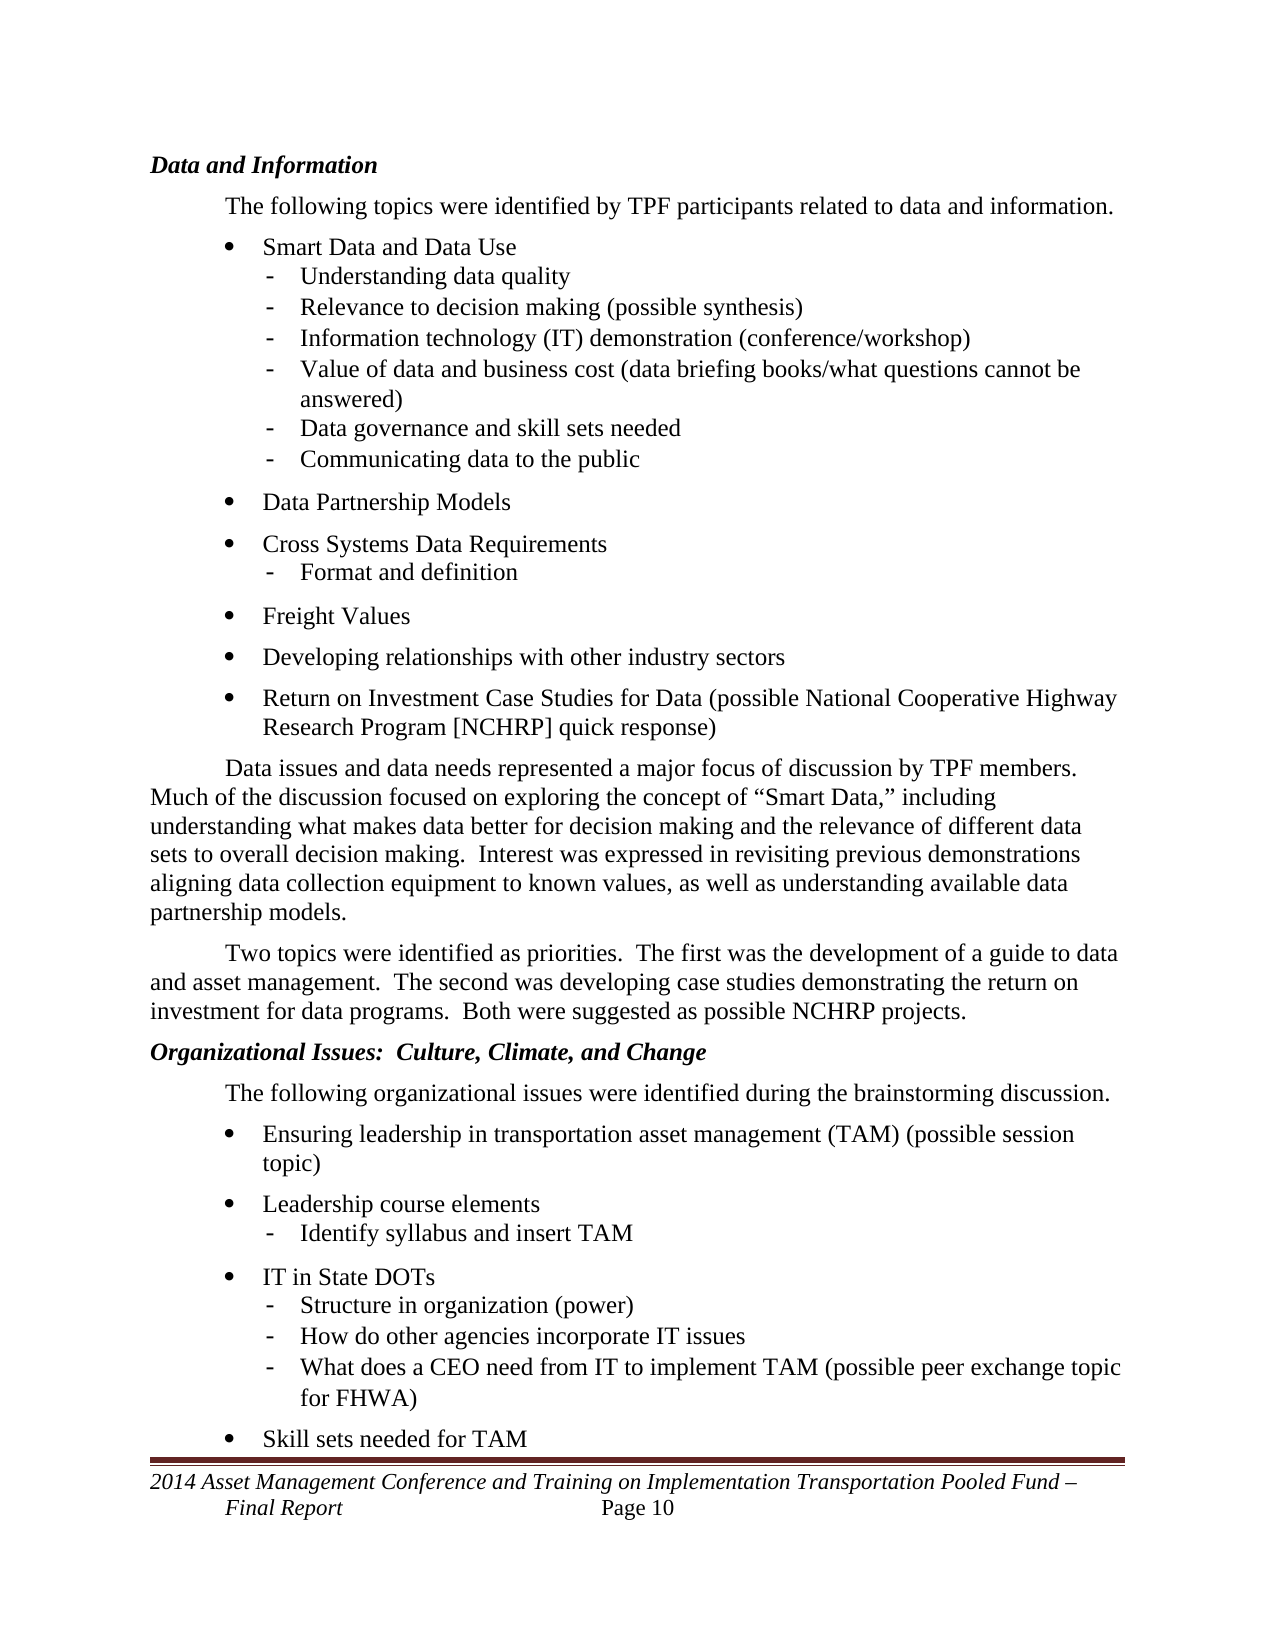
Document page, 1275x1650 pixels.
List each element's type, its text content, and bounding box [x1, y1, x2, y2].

text The following topics were identified by TPF participants related to data and information. [150, 191, 1125, 220]
text Freight Values [225, 601, 1125, 629]
text Data issues and data needs represented a major focus of discussion by TPF members. Much of the discussion focused on exploring the concept of “Smart Data,” including understanding what makes data better for decision making and the relevance of different data sets to overall decision making. Interest was expressed in revisiting previous demonstrations aligning data collection equipment to known values, as well as understanding available data partnership models. [150, 753, 1125, 926]
text IT in State DOTs [225, 1262, 1125, 1290]
list Data governance and skill sets needed [262, 413, 1125, 444]
list Understanding data quality [262, 261, 1125, 292]
text Two topics were identified as priorities. The first was the development of a guide to data and asset management. The second was developing case studies demonstrating the return on investment for data programs. Both were suggested as possible NCHRP projects. [150, 938, 1125, 1024]
list Information technology (IT) demonstration (conference/workshop) [262, 323, 1125, 354]
list Value of data and business cost (data briefing books/what questions cannot be answered) [262, 354, 1125, 413]
list Relevance to decision making (possible synthesis) [262, 292, 1125, 323]
text Developing relationships with other industry sectors [225, 642, 1125, 671]
text Smart Data and Data Use [225, 232, 1125, 261]
text Data Partnership Models [225, 487, 1125, 516]
text Skill sets needed for TAM [225, 1424, 1125, 1453]
list What does a CEO need from IT to implement TAM (possible peer exchange topic for FHWA) [262, 1352, 1125, 1412]
list Communicating data to the public [262, 444, 1125, 475]
text Ensuring leadership in transportation asset management (TAM) (possible session topic) [225, 1119, 1125, 1177]
text Leadership course elements [225, 1189, 1125, 1218]
subtitle Data and Information [150, 150, 1125, 179]
text Return on Investment Case Studies for Data (possible National Cooperative Highway Research Program [NCHRP] quick response) [225, 683, 1125, 741]
subtitle Organizational Issues: Culture, Climate, and Change [150, 1037, 1125, 1066]
list Format and definition [262, 557, 1125, 588]
list How do other agencies incorporate IT issues [262, 1321, 1125, 1352]
list Structure in organization (power) [262, 1290, 1125, 1321]
text Cross Systems Data Requirements [225, 529, 1125, 557]
list Identify syllabus and insert TAM [262, 1218, 1125, 1249]
text The following organizational issues were identified during the brainstorming discussion. [150, 1078, 1125, 1107]
